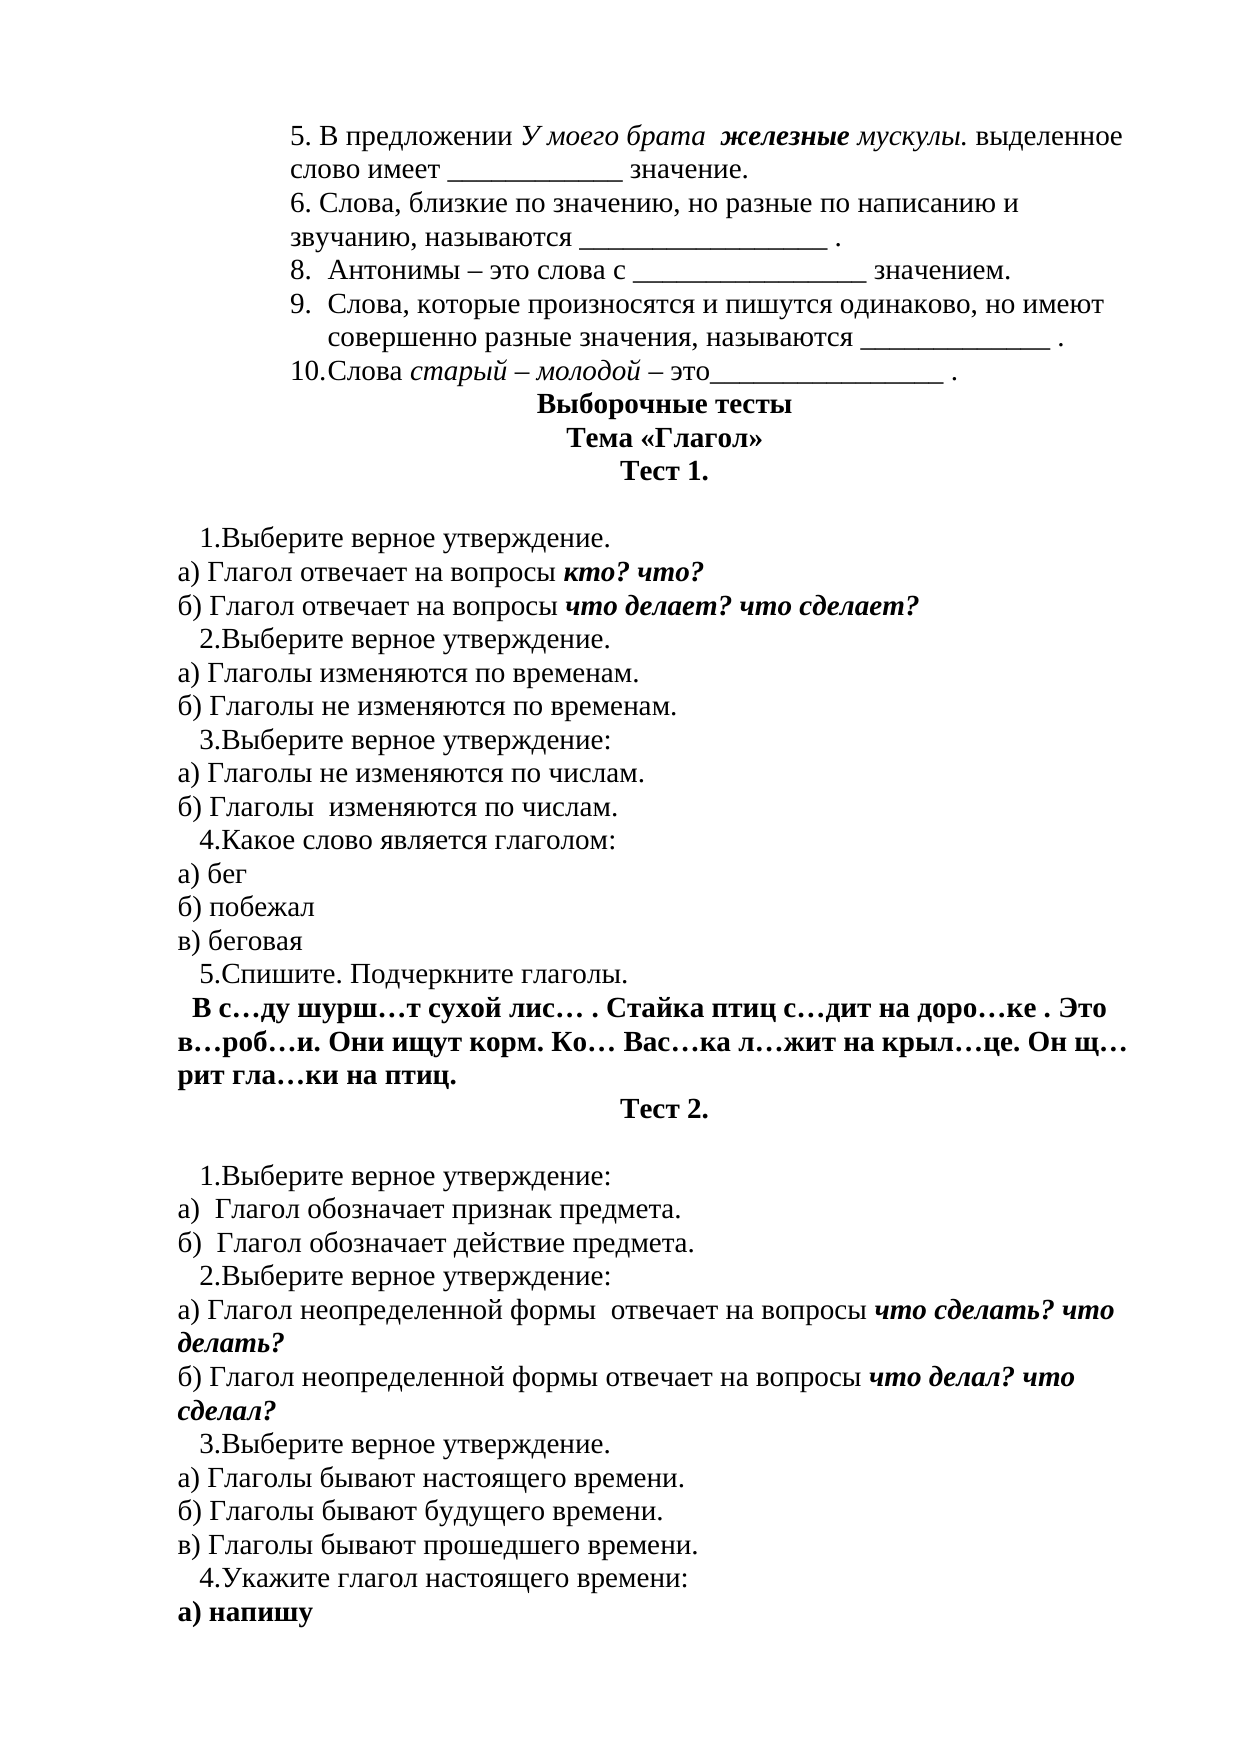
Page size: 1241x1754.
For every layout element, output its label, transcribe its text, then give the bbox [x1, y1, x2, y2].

subtitle 4.Какое слово является глаголом: [177, 822, 1152, 856]
subtitle 1.Выберите верное утверждение: [177, 1158, 1152, 1191]
list Слова старый – молодой – это________________ . [290, 353, 1152, 386]
subtitle В с…ду шурш…т сухой лис… . Стайка птиц с…дит на доро…ке . Это в…роб…и. Они ищут корм. Ко… Вас…ка л…жит на крыл…це. Он щ…рит гла…ки на птиц. [177, 990, 1152, 1091]
subtitle Тест 2. [177, 1091, 1152, 1124]
subtitle б) Глагол неопределенной формы отвечает на вопросы что делал? что сделал? [177, 1359, 1152, 1426]
subtitle 5.Спишите. Подчеркните глаголы. [177, 957, 1152, 990]
subtitle а) Глагол обозначает признак предмета. [177, 1191, 1152, 1225]
subtitle 2.Выберите верное утверждение. [177, 621, 1152, 655]
subtitle а) Глаголы не изменяются по числам. [177, 755, 1152, 789]
text 5. В предложении У моего брата железные мускулы. выделенное слово имеет ____________ значение. [290, 118, 1152, 185]
list Слова, которые произносятся и пишутся одинаково, но имеют совершенно разные значения, называются _____________ . [290, 286, 1152, 353]
text 6. Слова, близкие по значению, но разные по написанию и звучанию, называются _________________ . [290, 185, 1152, 252]
subtitle а) Глаголы бывают настоящего времени. [177, 1460, 1152, 1493]
subtitle а) Глагол неопределенной формы отвечает на вопросы что сделать? что делать? [177, 1292, 1152, 1359]
subtitle а) Глаголы изменяются по временам. [177, 655, 1152, 688]
subtitle б) Глаголы изменяются по числам. [177, 789, 1152, 822]
subtitle б) Глагол обозначает действие предмета. [177, 1225, 1152, 1258]
subtitle Тема «Глагол» [177, 420, 1152, 453]
subtitle Выборочные тесты [177, 386, 1152, 420]
subtitle 3.Выберите верное утверждение: [177, 722, 1152, 755]
subtitle 2.Выберите верное утверждение: [177, 1258, 1152, 1292]
subtitle б) Глаголы бывают будущего времени. [177, 1493, 1152, 1527]
subtitle 3.Выберите верное утверждение. [177, 1426, 1152, 1460]
subtitle а) Глагол отвечает на вопросы кто? что? [177, 554, 1152, 588]
subtitle а) напишу [177, 1594, 1152, 1627]
subtitle 1.Выберите верное утверждение. [177, 521, 1152, 554]
list Антонимы – это слова с ________________ значением. [290, 252, 1152, 286]
subtitle в) Глаголы бывают прошедшего времени. [177, 1527, 1152, 1560]
subtitle Тест 1. [177, 453, 1152, 487]
subtitle в) беговая [177, 923, 1152, 957]
subtitle 4.Укажите глагол настоящего времени: [177, 1560, 1152, 1594]
subtitle а) бег [177, 856, 1152, 889]
subtitle б) побежал [177, 889, 1152, 923]
subtitle б) Глагол отвечает на вопросы что делает? что сделает? [177, 588, 1152, 621]
subtitle б) Глаголы не изменяются по временам. [177, 688, 1152, 722]
